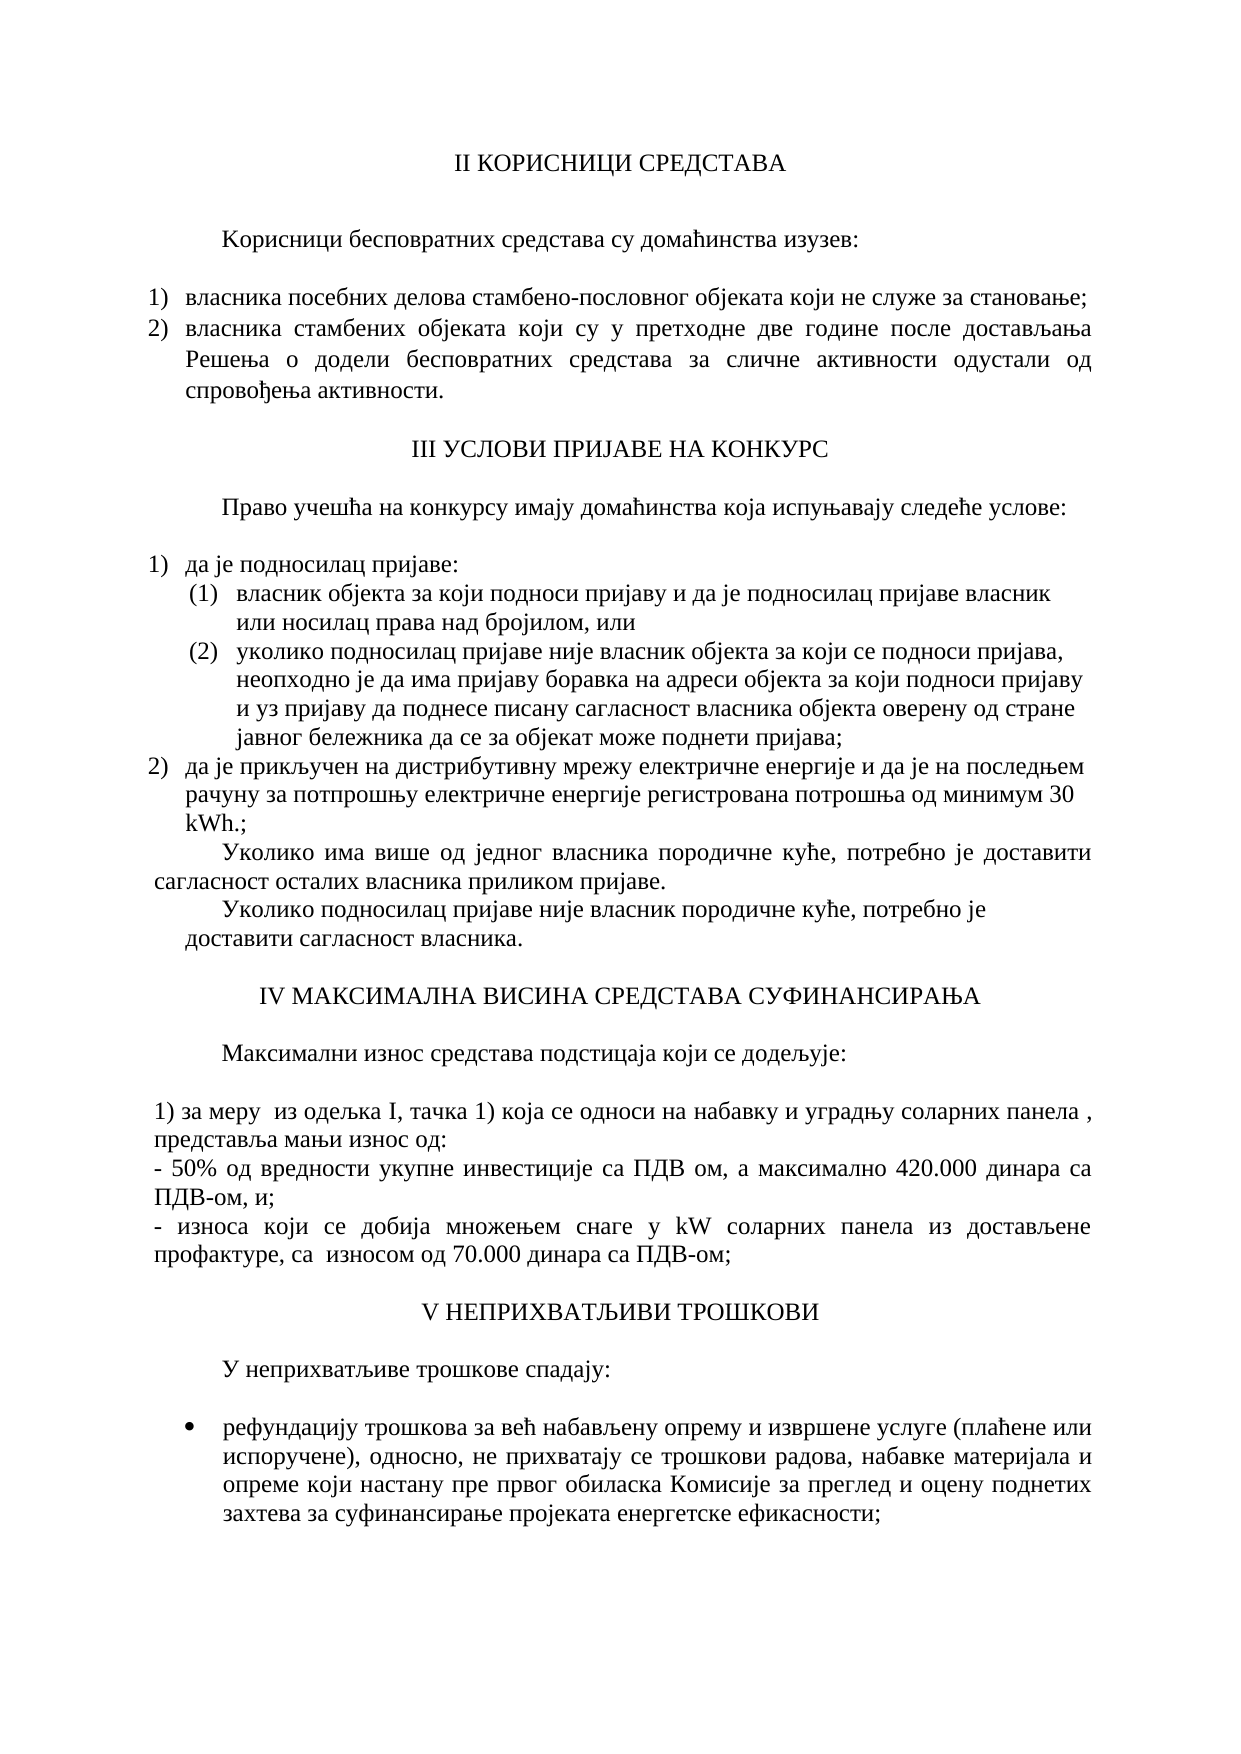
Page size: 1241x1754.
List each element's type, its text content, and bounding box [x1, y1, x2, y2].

list власника стамбених објеката који су у претходне две године после достављања Решења о додели бесповратних средстава за сличне активности одустали од спровођења активности. [148, 313, 1093, 403]
text Kорисници бесповратних средстава су домаћинства изузев: [148, 224, 1093, 253]
list власника посебних делова стамбено-пословног објеката који не служе за становање; [148, 282, 1093, 310]
text II КОРИСНИЦИ СРЕДСТАВА [148, 148, 1093, 176]
list власник објекта за који подноси пријаву и да је подносилац пријаве власник или носилац права над бројилом, или [189, 578, 1093, 636]
text Максимални износ средстава подстицаја који се додељује: [154, 1038, 1093, 1067]
text - износа који се добија множењем снаге у kW соларних панела из достављене профактуре, са износом од 70.000 динара са ПДВ-ом; [154, 1211, 1093, 1268]
text Уколико подносилац пријаве није власник породичне куће, потребно је доставити сагласност власника. [185, 894, 1093, 952]
text Уколико има више од једног власника породичне куће, потребно је доставити сагласност осталих власника приликом пријаве. [154, 837, 1093, 894]
list да је прикључен на дистрибутивну мрежу електричне енергије и да је на последњем рачуну за потпрошњу електричне енергије регистрована потрошња од минимум 30 kWh.; [148, 751, 1093, 837]
list рефундацију трошкова за већ набављену опрему и извршене услуге (плаћене или испоручене), односно, не прихватају се трошкови радова, набавке материјала и опреме који настану пре првог обиласка Комисије за преглед и оцену поднетих захтева за суфинансирање пројеката енергетске ефикасности; [185, 1412, 1093, 1527]
list да је подносилац пријаве: [148, 549, 1093, 578]
text 1) за меру из одељка I, тачка 1) која се односи на набавку и уградњу соларних панела , представља мањи износ од: [154, 1096, 1093, 1153]
text IV МАКСИМАЛНА ВИСИНА СРЕДСТАВА СУФИНАНСИРАЊА [148, 981, 1093, 1009]
text III УСЛОВИ ПРИЈАВЕ НА КОНКУРС [148, 434, 1093, 463]
text У неприхватљиве трошкове спадају: [148, 1354, 1093, 1383]
text V НЕПРИХВАТЉИВИ ТРОШКОВИ [148, 1297, 1093, 1326]
list уколико подносилац пријаве није власник објекта за који се подноси пријава, неопходно је да има пријаву боравка на адреси објекта за који подноси пријаву и уз пријаву да поднесе писану сагласност власника објекта оверену од стране јавног бележника да се за објекат може поднети пријава; [189, 636, 1093, 751]
text - 50% од вредности укупне инвестиције са ПДВ ом, а максимално 420.000 динара са ПДВ-ом, и; [154, 1153, 1093, 1211]
text Право учешћа на конкурсу имају домаћинства која испуњавају следеће услове: [148, 492, 1093, 521]
